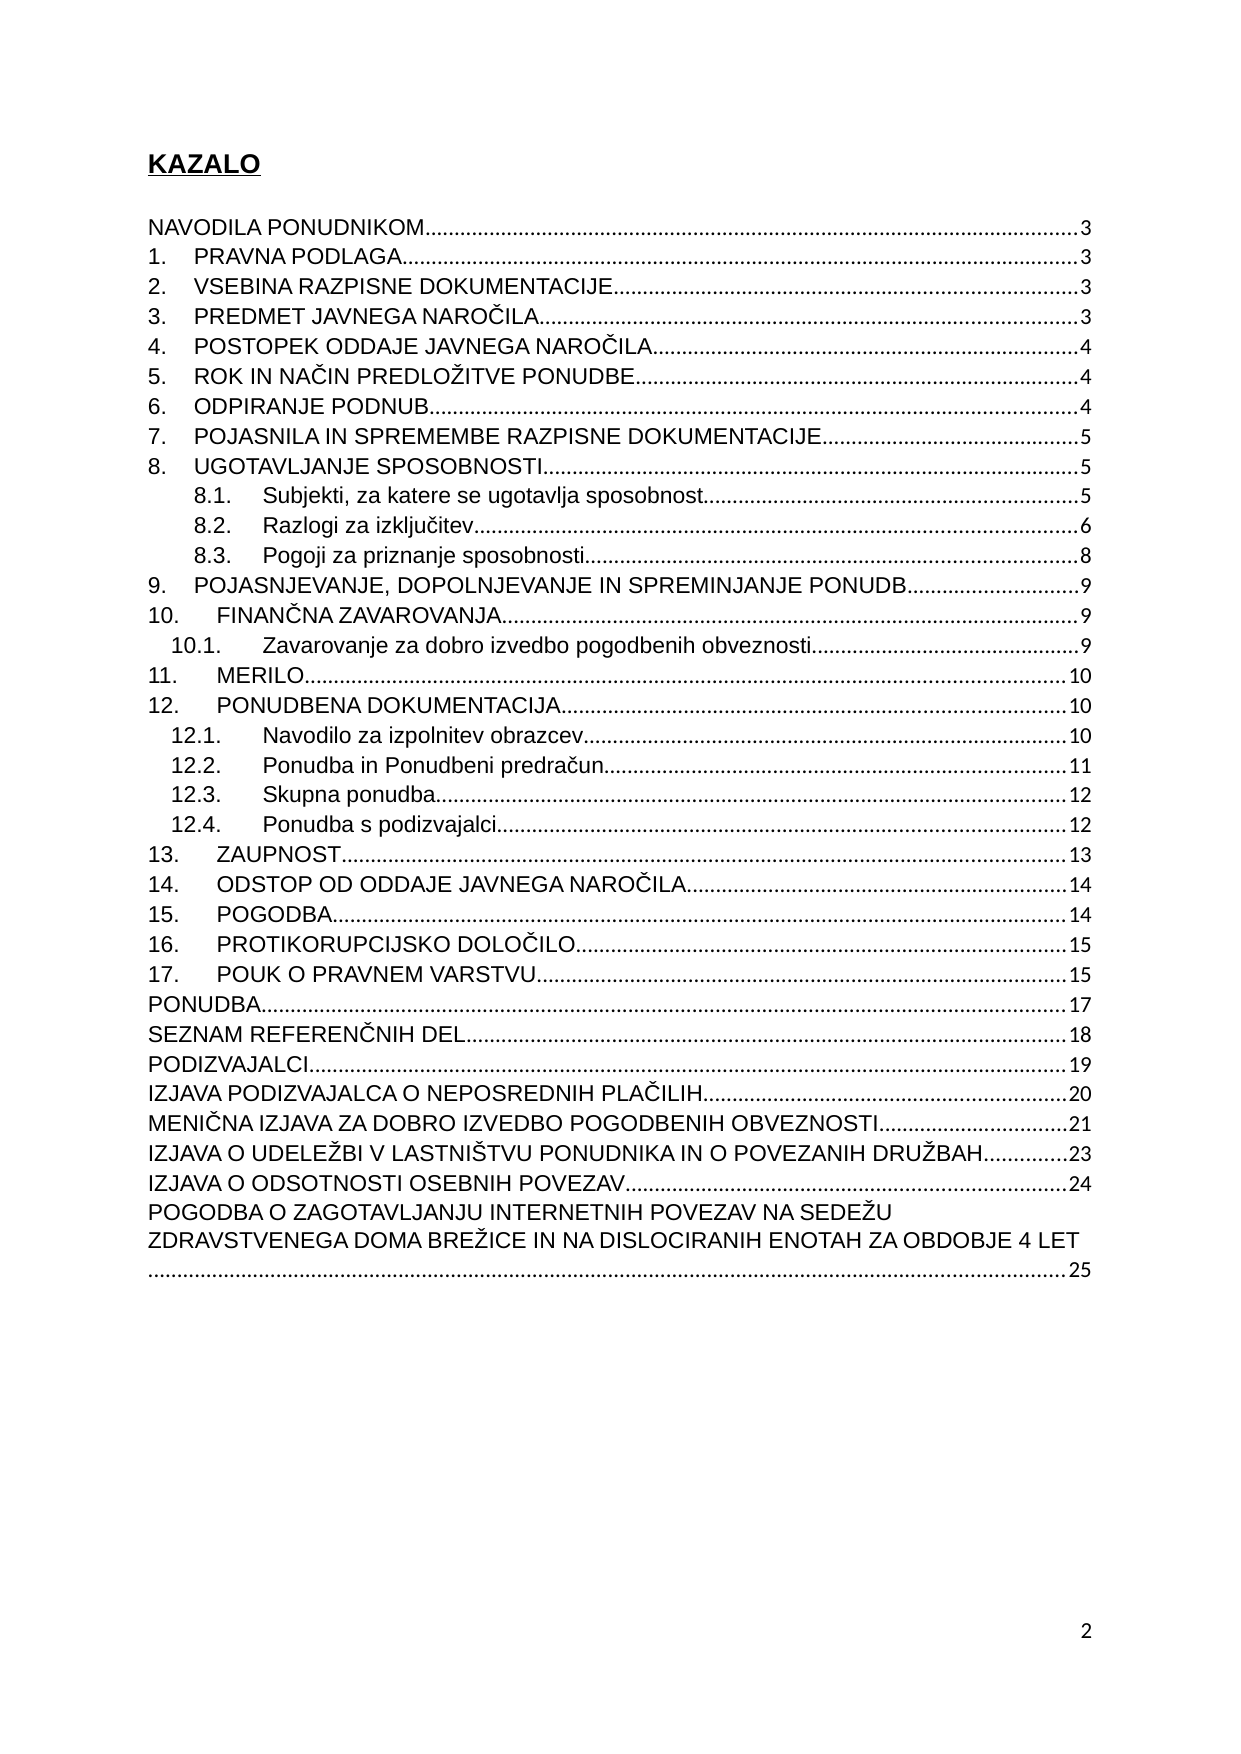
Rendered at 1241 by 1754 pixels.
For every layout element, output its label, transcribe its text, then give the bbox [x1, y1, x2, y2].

text 15. POGODBA 14 [148, 900, 1092, 928]
text 16. PROTIKORUPCIJSKO DOLOČILO 15 [148, 930, 1092, 958]
text POGODBA O ZAGOTAVLJANJU INTERNETNIH POVEZAV NA SEDEŽU ZDRAVSTVENEGA DOMA BREŽICE IN NA DISLOCIRANIH ENOTAH ZA OBDOBJE 4 LET 25 [148, 1199, 1092, 1283]
text 2. VSEBINA RAZPISNE DOKUMENTACIJE 3 [148, 272, 1092, 300]
text IZJAVA PODIZVAJALCA O NEPOSREDNIH PLAČILIH 20 [148, 1079, 1092, 1108]
text 14. ODSTOP OD ODDAJE JAVNEGA NAROČILA 14 [148, 870, 1092, 898]
text 5. ROK IN NAČIN PREDLOŽITVE PONUDBE 4 [148, 362, 1092, 390]
text PODIZVAJALCI 19 [148, 1050, 1092, 1078]
text 8.2. Razlogi za izključitev 6 [193, 512, 1092, 539]
text 3. PREDMET JAVNEGA NAROČILA 3 [148, 302, 1092, 330]
text NAVODILA PONUDNIKOM 3 [148, 213, 1092, 241]
text IZJAVA O UDELEŽBI V LASTNIŠTVU PONUDNIKA IN O POVEZANIH DRUŽBAH 23 [148, 1139, 1092, 1167]
text 7. POJASNILA IN SPREMEMBE RAZPISNE DOKUMENTACIJE 5 [148, 422, 1092, 450]
text 4. POSTOPEK ODDAJE JAVNEGA NAROČILA 4 [148, 332, 1092, 360]
text 10. FINANČNA ZAVAROVANJA 9 [148, 601, 1092, 629]
text 11. MERILO 10 [148, 661, 1092, 689]
text 8.3. Pogoji za priznanje sposobnosti 8 [193, 541, 1092, 569]
text 13. ZAUPNOST 13 [148, 840, 1092, 868]
text 12. PONUDBENA DOKUMENTACIJA 10 [148, 691, 1092, 719]
text 8. UGOTAVLJANJE SPOSOBNOSTI 5 [148, 452, 1092, 480]
text 6. ODPIRANJE PODNUB 4 [148, 392, 1092, 420]
text IZJAVA O ODSOTNOSTI OSEBNIH POVEZAV 24 [148, 1169, 1092, 1197]
text 12.3. Skupna ponudba 12 [171, 781, 1092, 809]
text KAZALO [148, 148, 1092, 179]
text 12.2. Ponudba in Ponudbeni predračun 11 [171, 751, 1092, 779]
text 17. POUK O PRAVNEM VARSTVU 15 [148, 960, 1092, 988]
text PONUDBA 17 [148, 990, 1092, 1018]
text 9. POJASNJEVANJE, DOPOLNJEVANJE IN SPREMINJANJE PONUDB 9 [148, 571, 1092, 599]
text 12.1. Navodilo za izpolnitev obrazcev 10 [171, 721, 1092, 749]
text 8.1. Subjekti, za katere se ugotavlja sposobnost 5 [193, 482, 1092, 510]
text SEZNAM REFERENČNIH DEL 18 [148, 1020, 1092, 1048]
text 1. PRAVNA PODLAGA 3 [148, 242, 1092, 271]
text 10.1. Zavarovanje za dobro izvedbo pogodbenih obveznosti 9 [171, 631, 1092, 659]
text MENIČNA IZJAVA ZA DOBRO IZVEDBO POGODBENIH OBVEZNOSTI 21 [148, 1109, 1092, 1137]
text 12.4. Ponudba s podizvajalci 12 [171, 811, 1092, 838]
